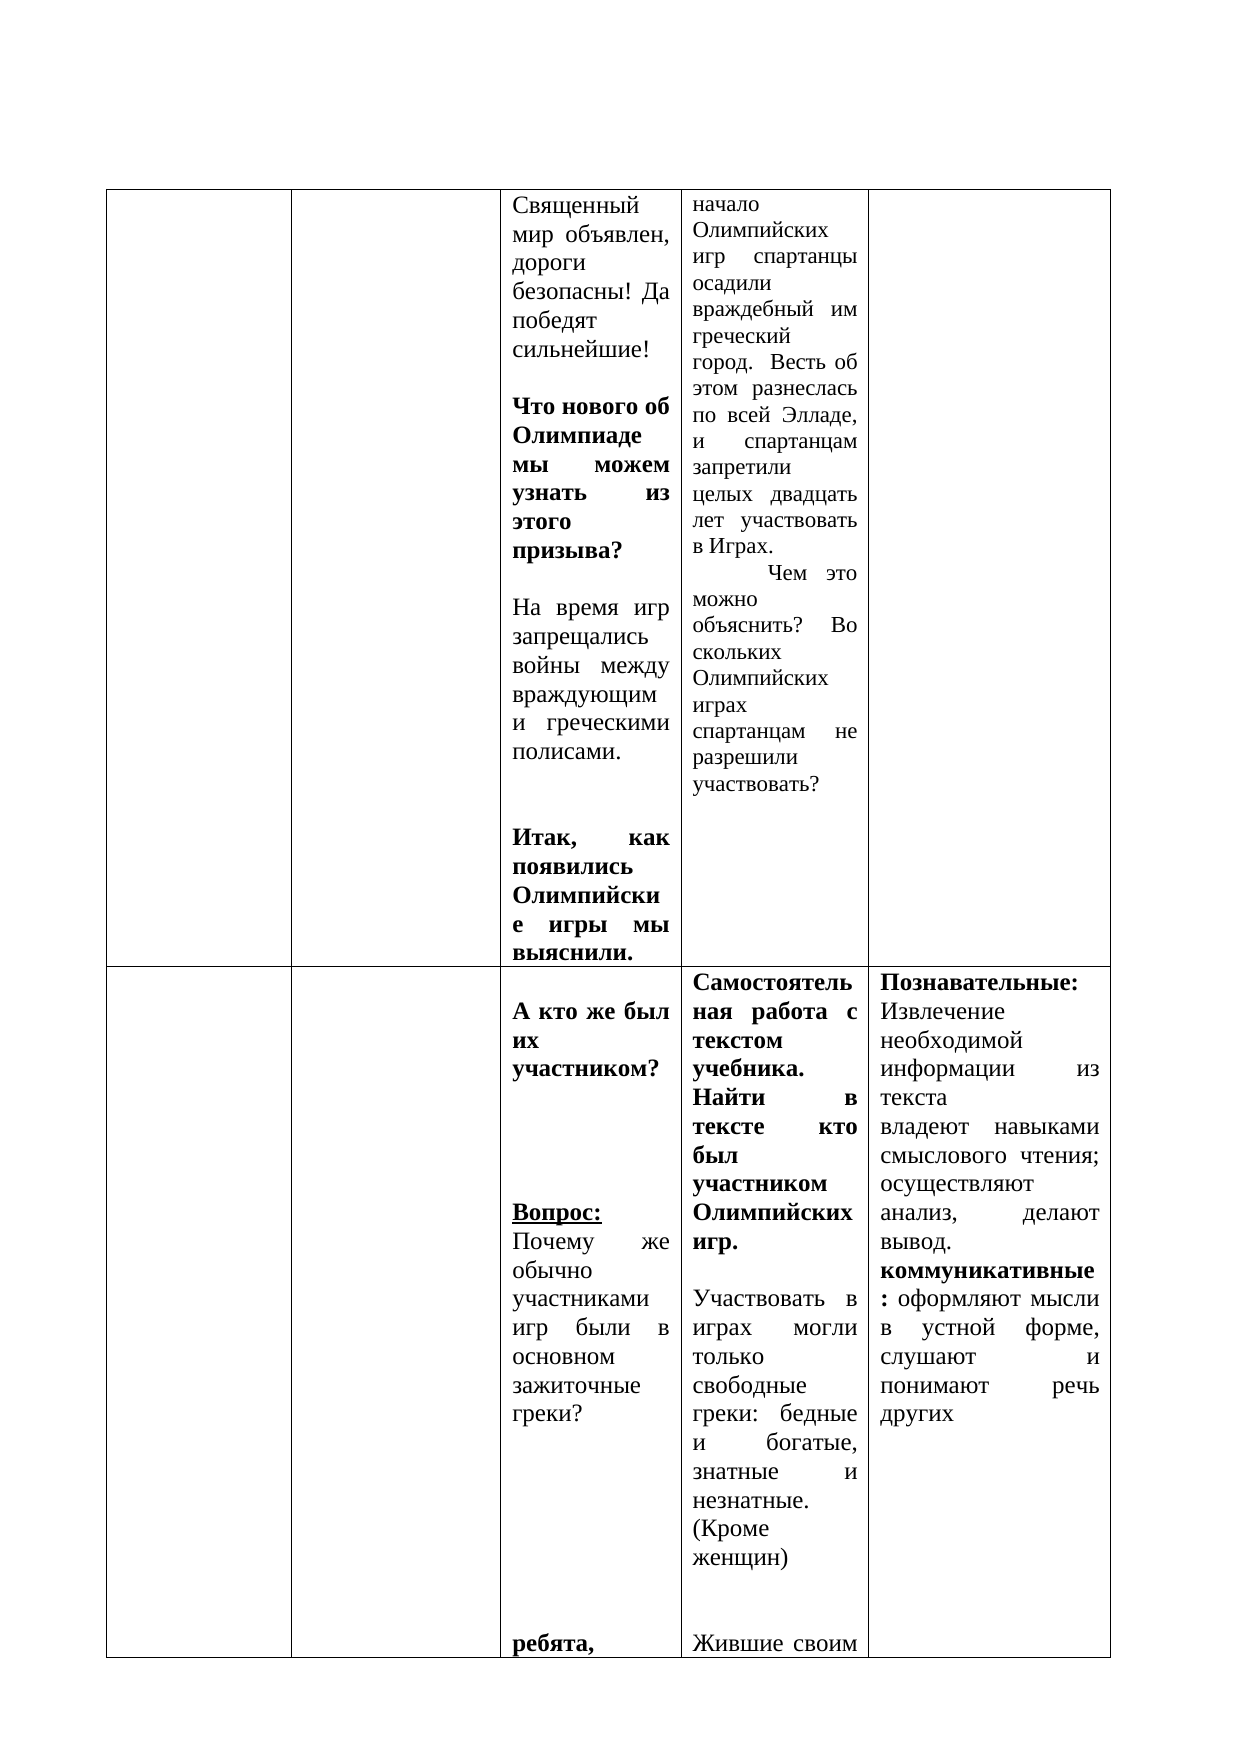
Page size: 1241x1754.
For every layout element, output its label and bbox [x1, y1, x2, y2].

table_cell [682, 190, 868, 966]
table_cell [501, 967, 681, 1657]
table_cell [107, 967, 291, 1657]
table_cell [682, 967, 868, 1657]
table_cell [501, 190, 681, 966]
table_cell [292, 967, 500, 1657]
table_cell [869, 967, 1110, 1657]
